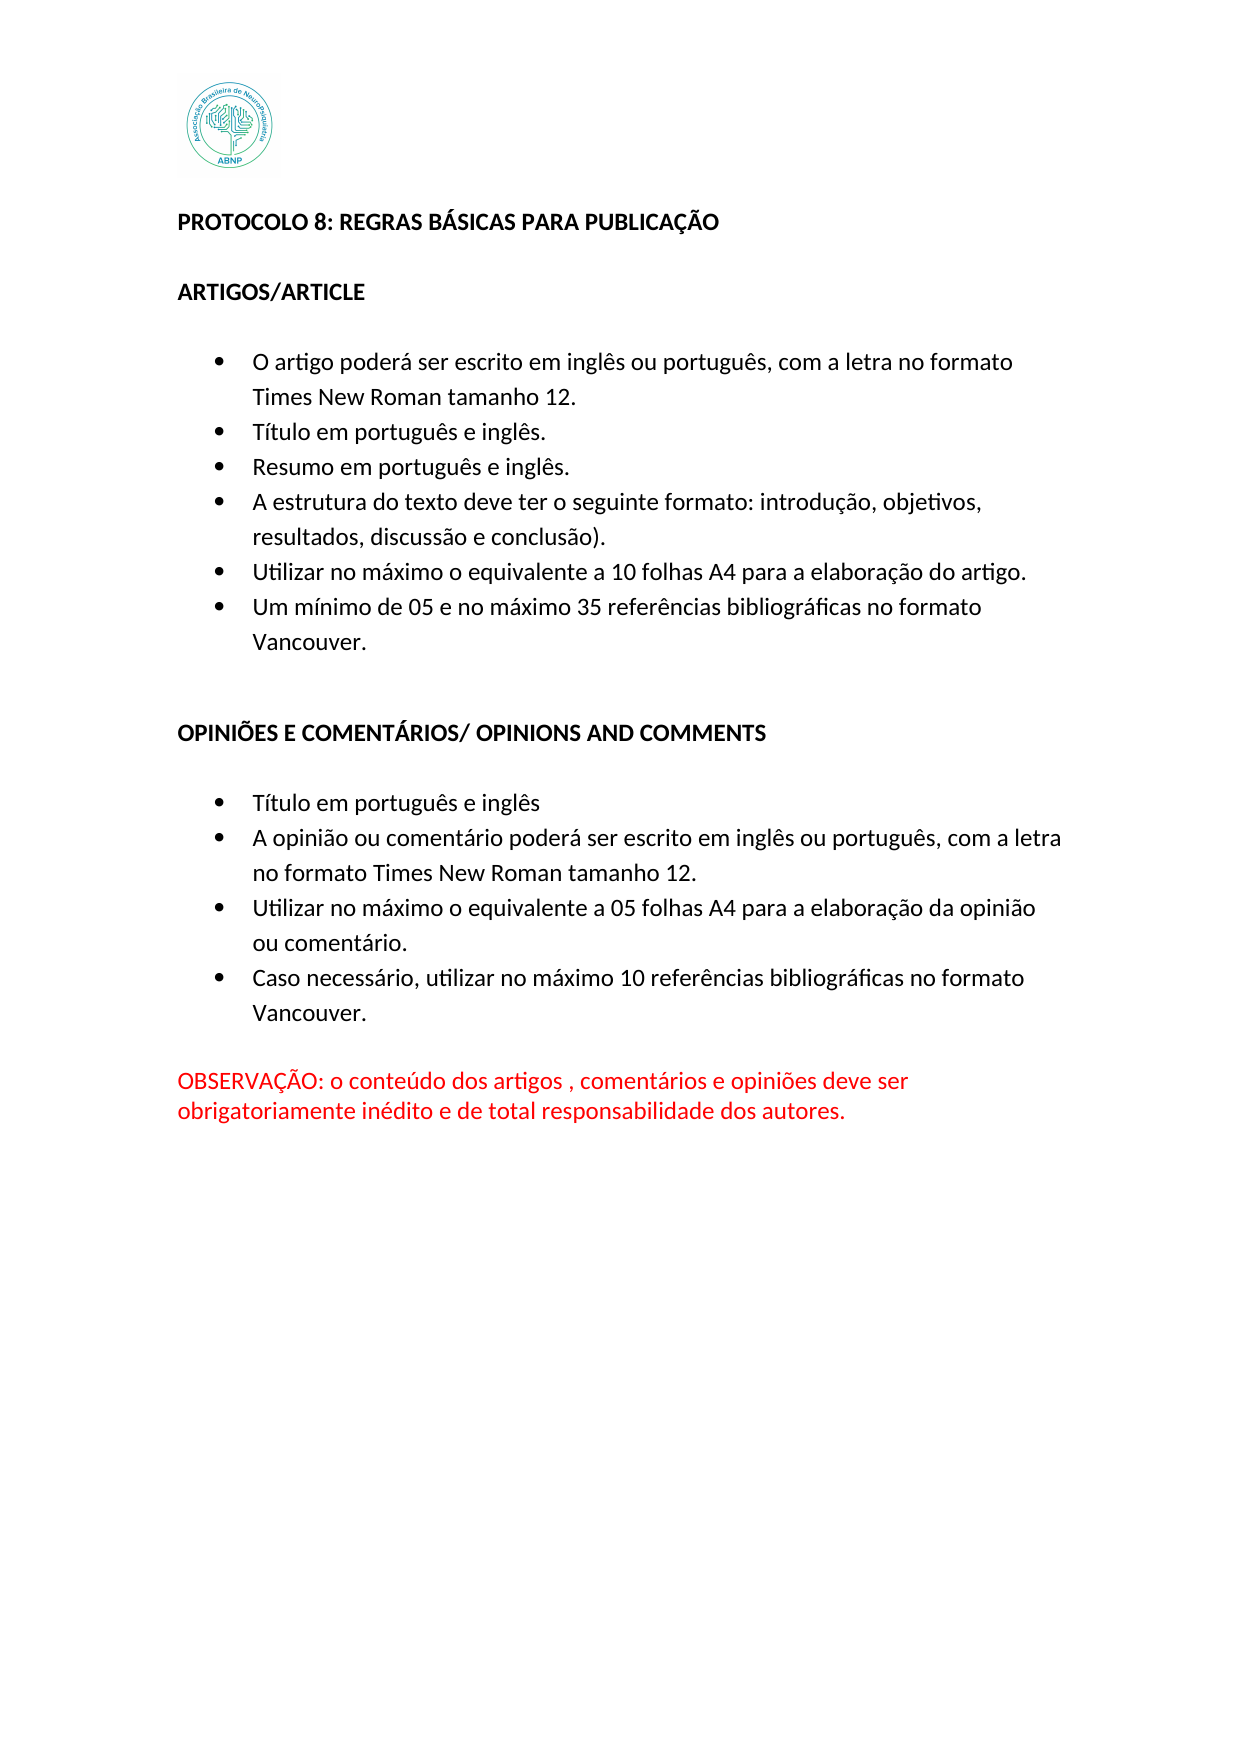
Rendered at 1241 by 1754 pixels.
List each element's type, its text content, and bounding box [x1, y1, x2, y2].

list Título em português e inglês. [215, 416, 1063, 446]
list O artigo poderá ser escrito em inglês ou português, com a letra no formato Times New Roman tamanho 12. [215, 346, 1063, 411]
picture [177, 73, 282, 178]
list Utilizar no máximo o equivalente a 10 folhas A4 para a elaboração do artigo. [215, 556, 1063, 586]
list Utilizar no máximo o equivalente a 05 folhas A4 para a elaboração da opinião ou comentário. [215, 892, 1063, 957]
text OBSERVAÇÃO: o conteúdo dos artigos , comentários e opiniões deve ser obrigatoriamente inédito e de total responsabilidade dos autores. [846, 1065, 1063, 1126]
text OPINIÕES E COMENTÁRIOS/ OPINIONS AND COMMENTS [177, 717, 1063, 747]
text PROTOCOLO 8: REGRAS BÁSICAS PARA PUBLICAÇÃO [177, 206, 1063, 236]
list A opinião ou comentário poderá ser escrito em inglês ou português, com a letra no formato Times New Roman tamanho 12. [215, 822, 1063, 887]
list Resumo em português e inglês. [215, 451, 1063, 481]
list Caso necessário, utilizar no máximo 10 referências bibliográficas no formato Vancouver. [215, 962, 1063, 1027]
text ARTIGOS/ARTICLE [177, 276, 1063, 306]
list Título em português e inglês [215, 787, 1063, 817]
list Um mínimo de 05 e no máximo 35 referências bibliográficas no formato Vancouver. [215, 591, 1063, 656]
list A estrutura do texto deve ter o seguinte formato: introdução, objetivos, resultados, discussão e conclusão). [215, 486, 1063, 551]
